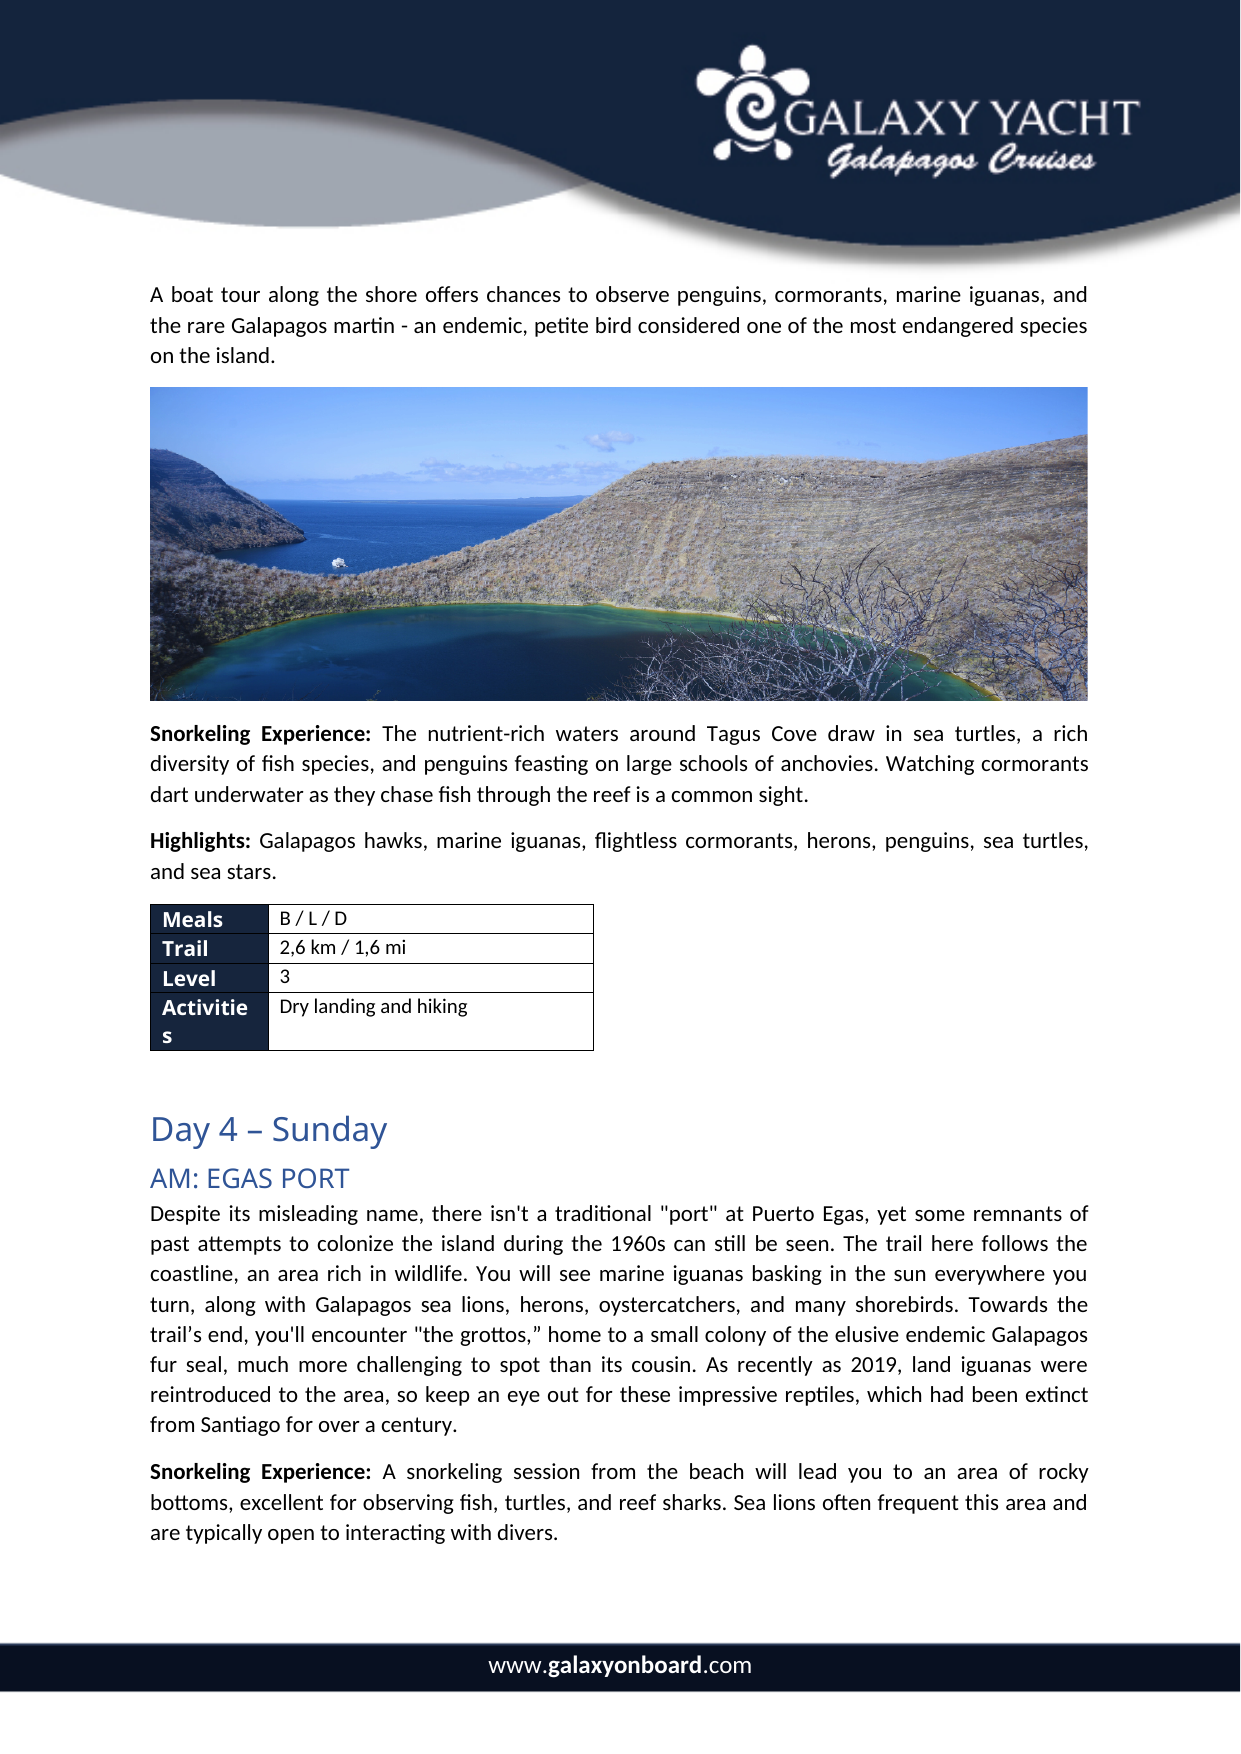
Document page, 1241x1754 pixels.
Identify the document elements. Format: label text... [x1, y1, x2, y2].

table_cell Level [151, 964, 268, 992]
picture [150, 387, 1088, 701]
table_cell Dry landing and hiking [269, 993, 593, 1050]
text Snorkeling Experience: The nutrient-rich waters around Tagus Cove draw in sea turtles, a rich diversity of fish species, and penguins feasting on large schools of anchovies. Watching cormorants dart underwater as they chase fish through the reef is a common sight. [150, 719, 1090, 808]
text Despite its misleading name, there isn't a traditional "port" at Puerto Egas, yet some remnants of past attempts to colonize the island during the 1960s can still be seen. The trail here follows the coastline, an area rich in wildlife. You will see marine iguanas basking in the sun everywhere you turn, along with Galapagos sea lions, herons, oystercatchers, and many shorebirds. Towards the trail’s end, you'll encounter "the grottos,” home to a small colony of the elusive endemic Galapagos fur seal, much more challenging to spot than its cousin. As recently as 2019, land iguanas were reintroduced to the area, so keep an eye out for these impressive reptiles, which had been extinct from Santiago for over a century. [150, 1199, 1090, 1439]
text A boat tour along the shore offers chances to observe penguins, cormorants, marine iguanas, and the rare Galapagos martin - an endemic, petite bird considered one of the most endangered species on the island. [150, 281, 1090, 369]
table_header B / L / D [269, 905, 593, 933]
table_header Meals [151, 905, 268, 933]
text Highlights: Galapagos hawks, marine iguanas, flightless cormorants, herons, penguins, sea turtles, and sea stars. [150, 827, 1090, 885]
table_cell Trail [151, 934, 268, 963]
picture [0, 0, 1241, 302]
table_cell Activities [151, 993, 268, 1050]
table_cell 2,6 km / 1,6 mi [269, 934, 593, 963]
text Snorkeling Experience: A snorkeling session from the beach will lead you to an area of rocky bottoms, excellent for observing fish, turtles, and reef sharks. Sea lions often frequent this area and are typically open to interacting with divers. [150, 1457, 1090, 1546]
picture [0, 1604, 1241, 1732]
subtitle AM: EGAS PORT [150, 1159, 1090, 1196]
subtitle Day 4 – Sunday [150, 1106, 1090, 1152]
table_cell 3 [269, 964, 593, 992]
